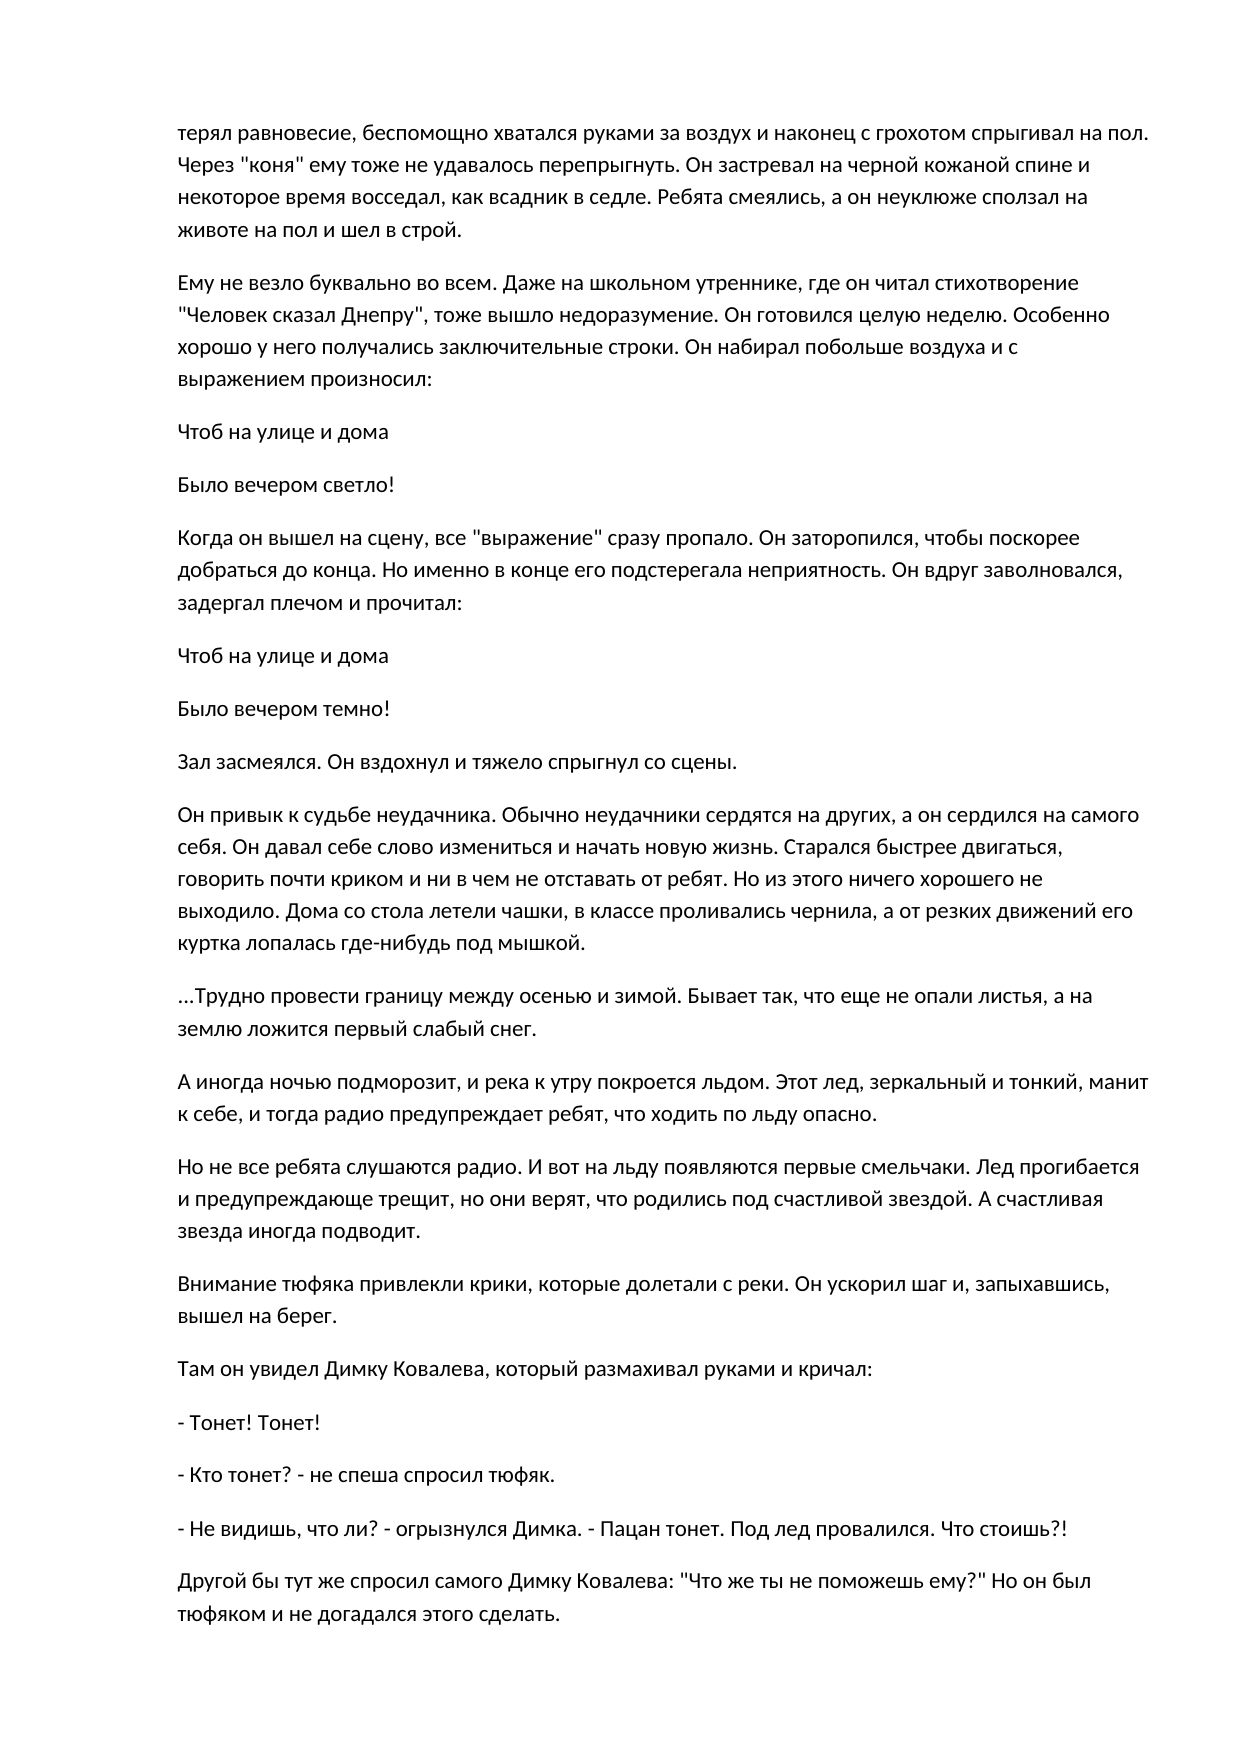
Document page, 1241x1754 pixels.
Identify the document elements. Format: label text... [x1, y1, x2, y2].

text Чтоб на улице и дома [177, 641, 1152, 669]
text А иногда ночью подморозит, и река к утру покроется льдом. Этот лед, зеркальный и тонкий, манит к себе, и тогда радио предупреждает ребят, что ходить по льду опасно. [177, 1067, 1152, 1127]
text Было вечером темно! [177, 694, 1152, 722]
text - Тонет! Тонет! [177, 1408, 1152, 1436]
text Было вечером светло! [177, 470, 1152, 498]
text Но не все ребята слушаются радио. И вот на льду появляются первые смельчаки. Лед прогибается и предупреждающе трещит, но они верят, что родились под счастливой звездой. А счастливая звезда иногда подводит. [177, 1152, 1152, 1244]
text Внимание тюфяка привлекли крики, которые долетали с реки. Он ускорил шаг и, запыхавшись, вышел на берег. [177, 1269, 1152, 1329]
text Ему не везло буквально во всем. Даже на школьном утреннике, где он читал стихотворение "Человек сказал Днепру", тоже вышло недоразумение. Он готовился целую неделю. Особенно хорошо у него получались заключительные строки. Он набирал побольше воздуха и с выражением произносил: [177, 268, 1152, 392]
text Зал засмеялся. Он вздохнул и тяжело спрыгнул со сцены. [177, 747, 1152, 775]
text Чтоб на улице и дома [177, 417, 1152, 445]
text Там он увидел Димку Ковалева, который размахивал руками и кричал: [177, 1354, 1152, 1383]
text Другой бы тут же спросил самого Димку Ковалева: "Что же ты не поможешь ему?" Но он был тюфяком и не догадался этого сделать. [177, 1567, 1152, 1627]
text - Кто тонет? - не спеша спросил тюфяк. [177, 1461, 1152, 1489]
text Он привык к судьбе неудачника. Обычно неудачники сердятся на других, а он сердился на самого себя. Он давал себе слово измениться и начать новую жизнь. Старался быстрее двигаться, говорить почти криком и ни в чем не отставать от ребят. Но из этого ничего хорошего не выходило. Дома со стола летели чашки, в классе проливались чернила, а от резких движений его куртка лопалась где-нибудь под мышкой. [177, 800, 1152, 957]
text - Не видишь, что ли? - огрызнулся Димка. - Пацан тонет. Под лед провалился. Что стоишь?! [177, 1514, 1152, 1542]
text ...Трудно провести границу между осенью и зимой. Бывает так, что еще не опали листья, а на землю ложится первый слабый снег. [177, 982, 1152, 1042]
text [177, 118, 1152, 243]
text Когда он вышел на сцену, все "выражение" сразу пропало. Он заторопился, чтобы поскорее добраться до конца. Но именно в конце его подстерегала неприятность. Он вдруг заволновался, задергал плечом и прочитал: [177, 523, 1152, 616]
